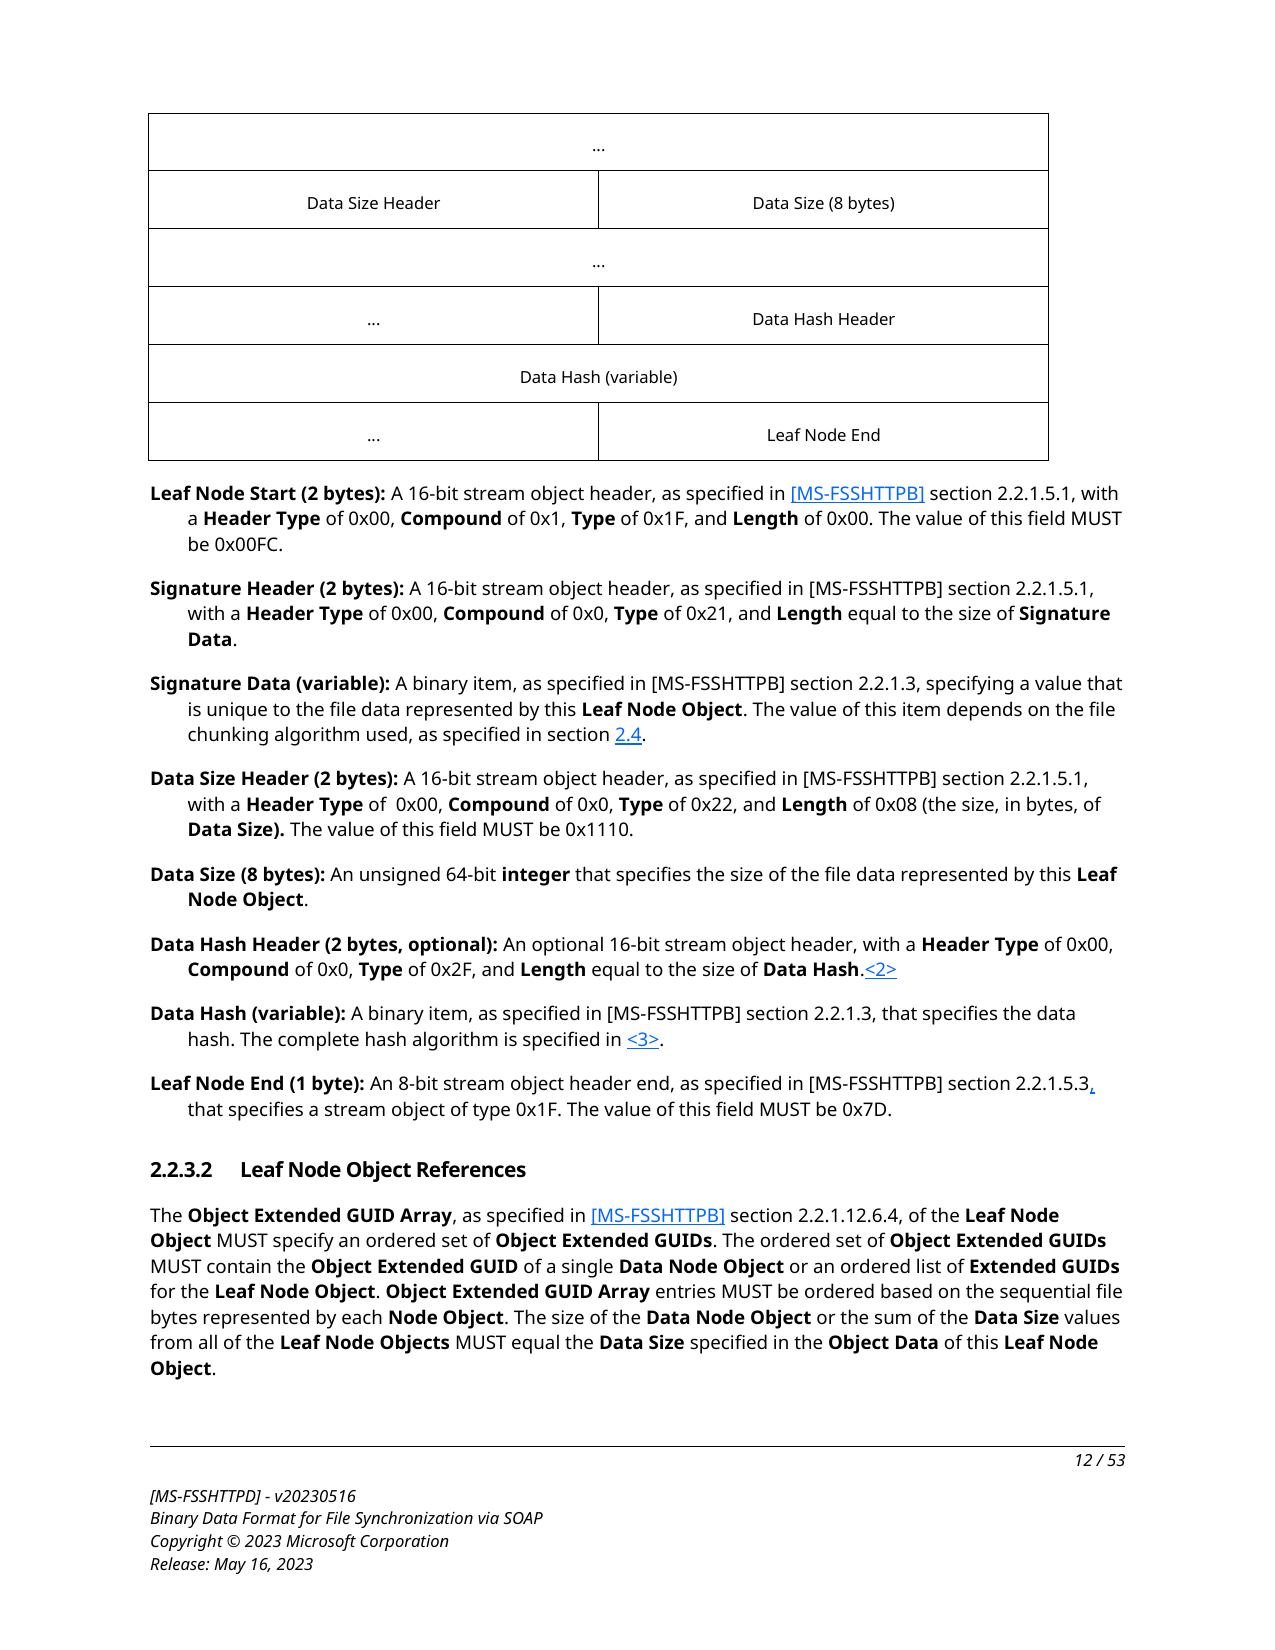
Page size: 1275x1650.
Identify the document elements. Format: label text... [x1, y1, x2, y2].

table_cell ... [149, 114, 1048, 170]
table_cell Data Hash (variable) [149, 345, 1048, 402]
text Leaf Node Start (2 bytes): A 16-bit stream object header, as specified in [MS-FSSHTTPB] section 2.2.1.5.1, with a Header Type of 0x00, Compound of 0x1, Type of 0x1F, and Length of 0x00. The value of this field MUST be 0x00FC. [150, 480, 1125, 556]
text The Object Extended GUID Array, as specified in [MS-FSSHTTPB] section 2.2.1.12.6.4, of the Leaf Node Object MUST specify an ordered set of Object Extended GUIDs. The ordered set of Object Extended GUIDs MUST contain the Object Extended GUID of a single Data Node Object or an ordered list of Extended GUIDs for the Leaf Node Object. Object Extended GUID Array entries MUST be ordered based on the sequential file bytes represented by each Node Object. The size of the Data Node Object or the sum of the Data Size values from all of the Leaf Node Objects MUST equal the Data Size specified in the Object Data of this Leaf Node Object. [150, 1202, 1125, 1381]
table_cell Leaf Node End [599, 403, 1048, 460]
table_cell ... [149, 229, 1048, 286]
table_cell ... [149, 287, 598, 344]
text Leaf Node End (1 byte): An 8-bit stream object header end, as specified in [MS-FSSHTTPB] section 2.2.1.5.3, that specifies a stream object of type 0x1F. The value of this field MUST be 0x7D. [150, 1070, 1125, 1121]
text Data Hash Header (2 bytes, optional): An optional 16-bit stream object header, with a Header Type of 0x00, Compound of 0x0, Type of 0x2F, and Length equal to the size of Data Hash.<2> [150, 931, 1125, 982]
text Signature Header (2 bytes): A 16-bit stream object header, as specified in [MS-FSSHTTPB] section 2.2.1.5.1, with a Header Type of 0x00, Compound of 0x0, Type of 0x21, and Length equal to the size of Signature Data. [150, 575, 1125, 652]
table_cell Data Size Header [149, 171, 598, 228]
text Data Hash (variable): A binary item, as specified in [MS-FSSHTTPB] section 2.2.1.3, that specifies the data hash. The complete hash algorithm is specified in <3>. [150, 1001, 1125, 1052]
text Signature Data (variable): A binary item, as specified in [MS-FSSHTTPB] section 2.2.1.3, specifying a value that is unique to the file data represented by this Leaf Node Object. The value of this item depends on the file chunking algorithm used, as specified in section 2.4. [150, 670, 1125, 747]
table_cell Data Hash Header [599, 287, 1048, 344]
table_cell Data Size (8 bytes) [599, 171, 1048, 228]
text Data Size Header (2 bytes): A 16-bit stream object header, as specified in [MS-FSSHTTPB] section 2.2.1.5.1, with a Header Type of 0x00, Compound of 0x0, Type of 0x22, and Length of 0x08 (the size, in bytes, of Data Size). The value of this field MUST be 0x1110. [150, 766, 1125, 842]
subtitle Leaf Node Object References [150, 1155, 1125, 1183]
table_cell ... [149, 403, 598, 460]
text Data Size (8 bytes): An unsigned 64-bit integer that specifies the size of the file data represented by this Leaf Node Object. [150, 861, 1125, 912]
